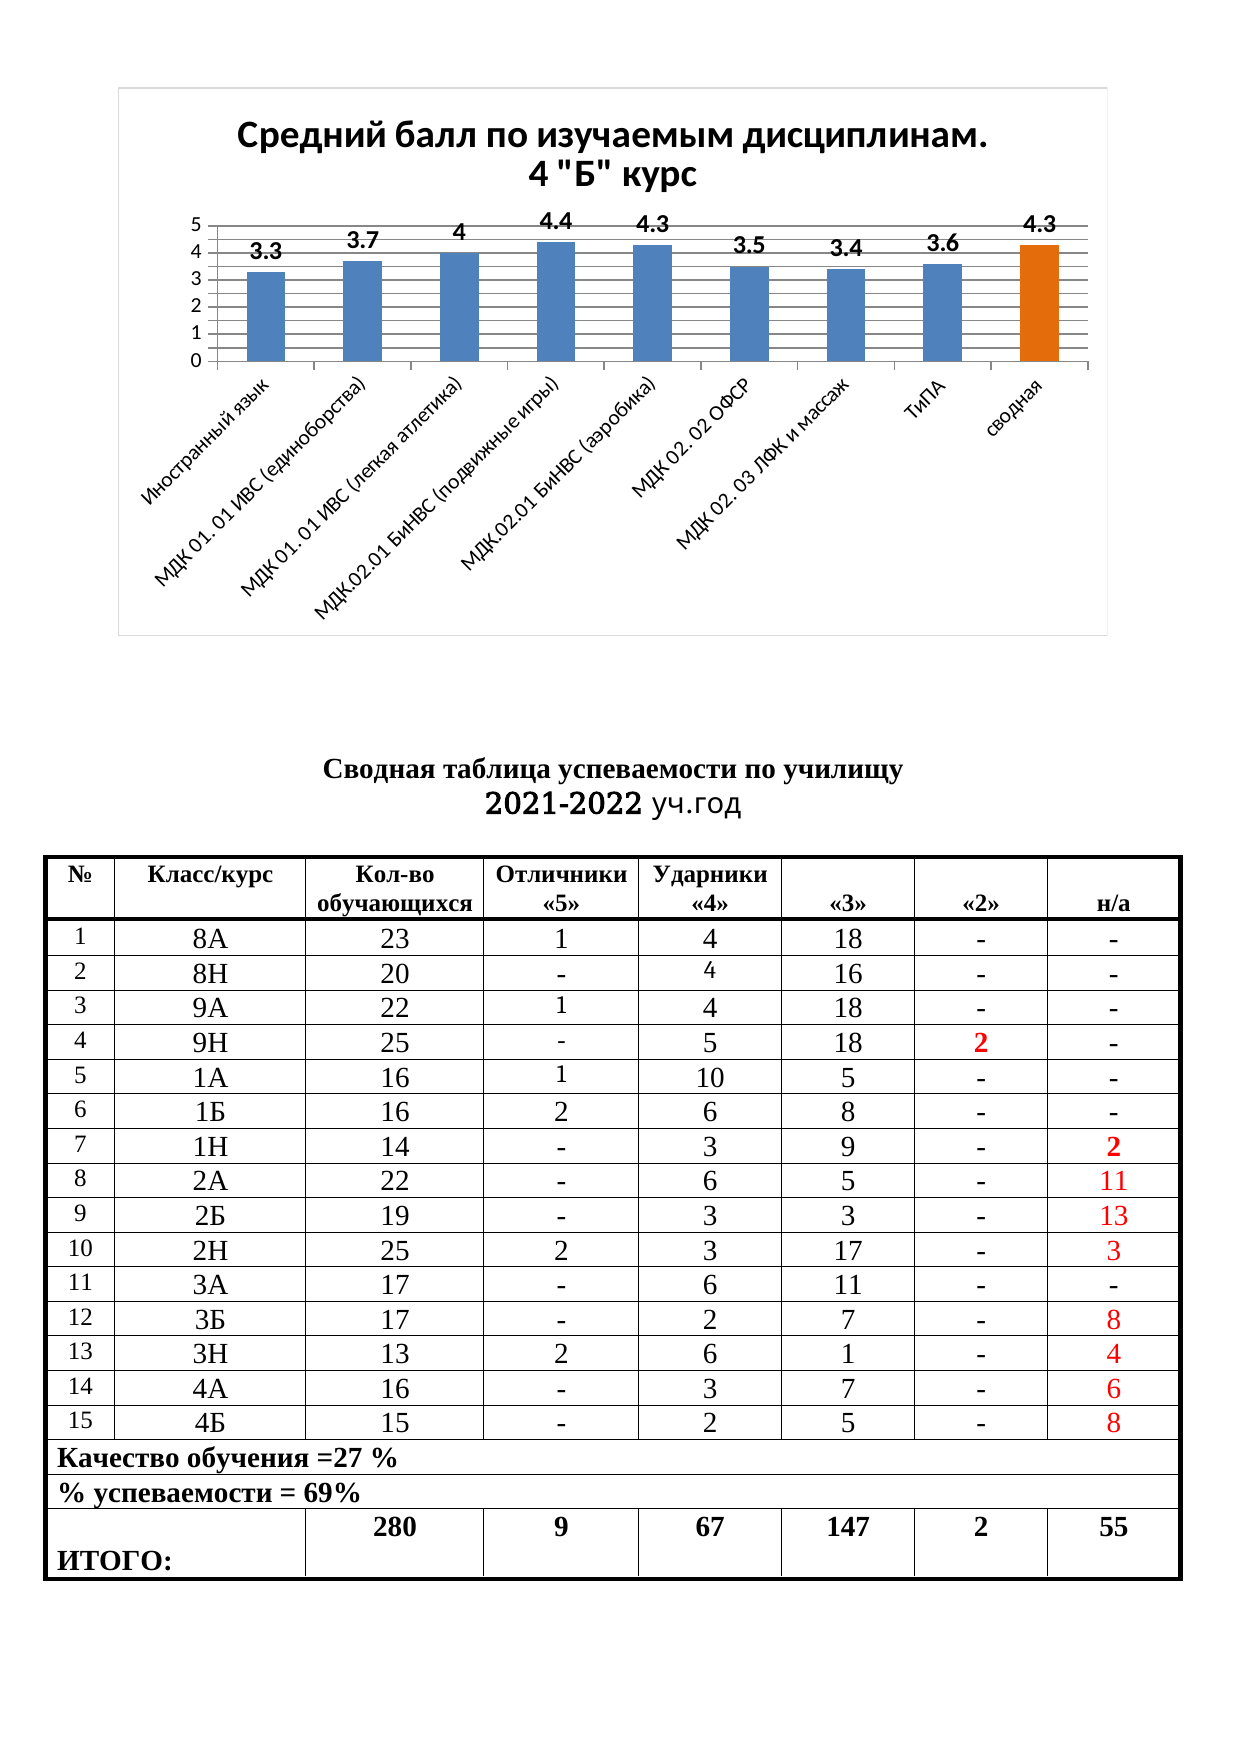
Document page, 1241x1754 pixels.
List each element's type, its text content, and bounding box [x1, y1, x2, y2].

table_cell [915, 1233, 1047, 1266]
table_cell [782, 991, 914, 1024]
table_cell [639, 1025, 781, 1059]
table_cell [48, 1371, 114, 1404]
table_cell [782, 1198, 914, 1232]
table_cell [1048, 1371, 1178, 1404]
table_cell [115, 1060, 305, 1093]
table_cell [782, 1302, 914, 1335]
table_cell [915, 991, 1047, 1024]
text Сводная таблица успеваемости по училищу [118, 751, 1107, 784]
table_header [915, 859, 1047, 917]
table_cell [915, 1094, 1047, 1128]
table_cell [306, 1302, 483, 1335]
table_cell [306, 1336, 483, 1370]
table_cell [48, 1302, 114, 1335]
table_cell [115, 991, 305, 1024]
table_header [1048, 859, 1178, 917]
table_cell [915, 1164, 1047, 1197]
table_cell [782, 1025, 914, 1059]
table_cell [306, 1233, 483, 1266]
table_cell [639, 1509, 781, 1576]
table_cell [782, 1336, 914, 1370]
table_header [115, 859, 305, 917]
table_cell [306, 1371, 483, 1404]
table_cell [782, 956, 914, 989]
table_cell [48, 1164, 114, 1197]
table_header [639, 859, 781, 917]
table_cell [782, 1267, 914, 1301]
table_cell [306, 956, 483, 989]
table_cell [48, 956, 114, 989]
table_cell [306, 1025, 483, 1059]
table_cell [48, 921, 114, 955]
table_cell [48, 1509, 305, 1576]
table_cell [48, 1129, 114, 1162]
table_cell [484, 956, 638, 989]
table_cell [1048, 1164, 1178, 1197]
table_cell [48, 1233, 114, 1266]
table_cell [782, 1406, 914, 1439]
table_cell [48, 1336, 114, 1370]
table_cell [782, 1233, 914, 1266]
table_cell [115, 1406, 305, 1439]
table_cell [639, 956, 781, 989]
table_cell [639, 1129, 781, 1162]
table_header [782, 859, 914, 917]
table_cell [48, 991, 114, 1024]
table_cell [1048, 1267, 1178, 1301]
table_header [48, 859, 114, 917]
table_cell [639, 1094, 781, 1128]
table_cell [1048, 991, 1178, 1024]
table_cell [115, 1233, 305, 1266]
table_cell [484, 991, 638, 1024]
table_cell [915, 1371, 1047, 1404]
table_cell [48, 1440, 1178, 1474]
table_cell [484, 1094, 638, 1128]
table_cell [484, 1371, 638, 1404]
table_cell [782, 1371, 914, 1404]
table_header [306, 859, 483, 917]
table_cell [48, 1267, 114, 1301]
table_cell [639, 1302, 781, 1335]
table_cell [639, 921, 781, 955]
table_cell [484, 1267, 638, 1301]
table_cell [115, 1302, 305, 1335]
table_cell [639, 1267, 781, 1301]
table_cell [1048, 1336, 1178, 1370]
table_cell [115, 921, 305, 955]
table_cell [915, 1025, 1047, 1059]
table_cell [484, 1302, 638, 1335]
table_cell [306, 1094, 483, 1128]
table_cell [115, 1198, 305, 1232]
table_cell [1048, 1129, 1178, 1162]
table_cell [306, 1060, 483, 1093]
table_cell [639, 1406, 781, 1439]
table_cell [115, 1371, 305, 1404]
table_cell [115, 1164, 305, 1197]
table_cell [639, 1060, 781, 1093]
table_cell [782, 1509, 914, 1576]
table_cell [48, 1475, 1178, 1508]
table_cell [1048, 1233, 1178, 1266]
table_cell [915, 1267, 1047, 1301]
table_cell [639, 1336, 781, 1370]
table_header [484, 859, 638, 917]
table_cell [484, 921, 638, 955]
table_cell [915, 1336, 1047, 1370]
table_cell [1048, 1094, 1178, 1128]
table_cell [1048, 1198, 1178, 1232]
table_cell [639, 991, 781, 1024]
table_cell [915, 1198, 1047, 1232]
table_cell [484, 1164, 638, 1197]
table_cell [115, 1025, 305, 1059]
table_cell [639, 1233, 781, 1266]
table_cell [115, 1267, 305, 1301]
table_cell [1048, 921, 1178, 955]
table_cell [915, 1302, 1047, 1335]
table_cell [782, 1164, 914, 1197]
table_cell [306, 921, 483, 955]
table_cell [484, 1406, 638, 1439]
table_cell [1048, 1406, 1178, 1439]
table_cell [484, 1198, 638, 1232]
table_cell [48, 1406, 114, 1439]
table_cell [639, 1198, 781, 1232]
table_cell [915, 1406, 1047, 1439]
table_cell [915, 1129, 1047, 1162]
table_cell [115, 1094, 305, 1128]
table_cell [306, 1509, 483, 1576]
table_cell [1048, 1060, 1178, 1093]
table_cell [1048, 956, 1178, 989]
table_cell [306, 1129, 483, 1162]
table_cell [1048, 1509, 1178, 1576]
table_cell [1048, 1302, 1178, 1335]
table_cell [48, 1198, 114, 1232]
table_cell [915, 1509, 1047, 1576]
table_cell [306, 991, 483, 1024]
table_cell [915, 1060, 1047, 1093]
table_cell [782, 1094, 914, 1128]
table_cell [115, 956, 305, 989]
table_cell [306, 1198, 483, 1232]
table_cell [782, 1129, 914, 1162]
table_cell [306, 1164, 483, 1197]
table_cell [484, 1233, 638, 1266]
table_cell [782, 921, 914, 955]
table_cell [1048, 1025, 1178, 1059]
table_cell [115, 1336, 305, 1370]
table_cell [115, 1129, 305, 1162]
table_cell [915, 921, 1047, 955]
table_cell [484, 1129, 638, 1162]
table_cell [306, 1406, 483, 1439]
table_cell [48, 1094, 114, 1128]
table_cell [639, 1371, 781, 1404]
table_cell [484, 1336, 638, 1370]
text 2021-2022 уч.год [118, 784, 1107, 819]
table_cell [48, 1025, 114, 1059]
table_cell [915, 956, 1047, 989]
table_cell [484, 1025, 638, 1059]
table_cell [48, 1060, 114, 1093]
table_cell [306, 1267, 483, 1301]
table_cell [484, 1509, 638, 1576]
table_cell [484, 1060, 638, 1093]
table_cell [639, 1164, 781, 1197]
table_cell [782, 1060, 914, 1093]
